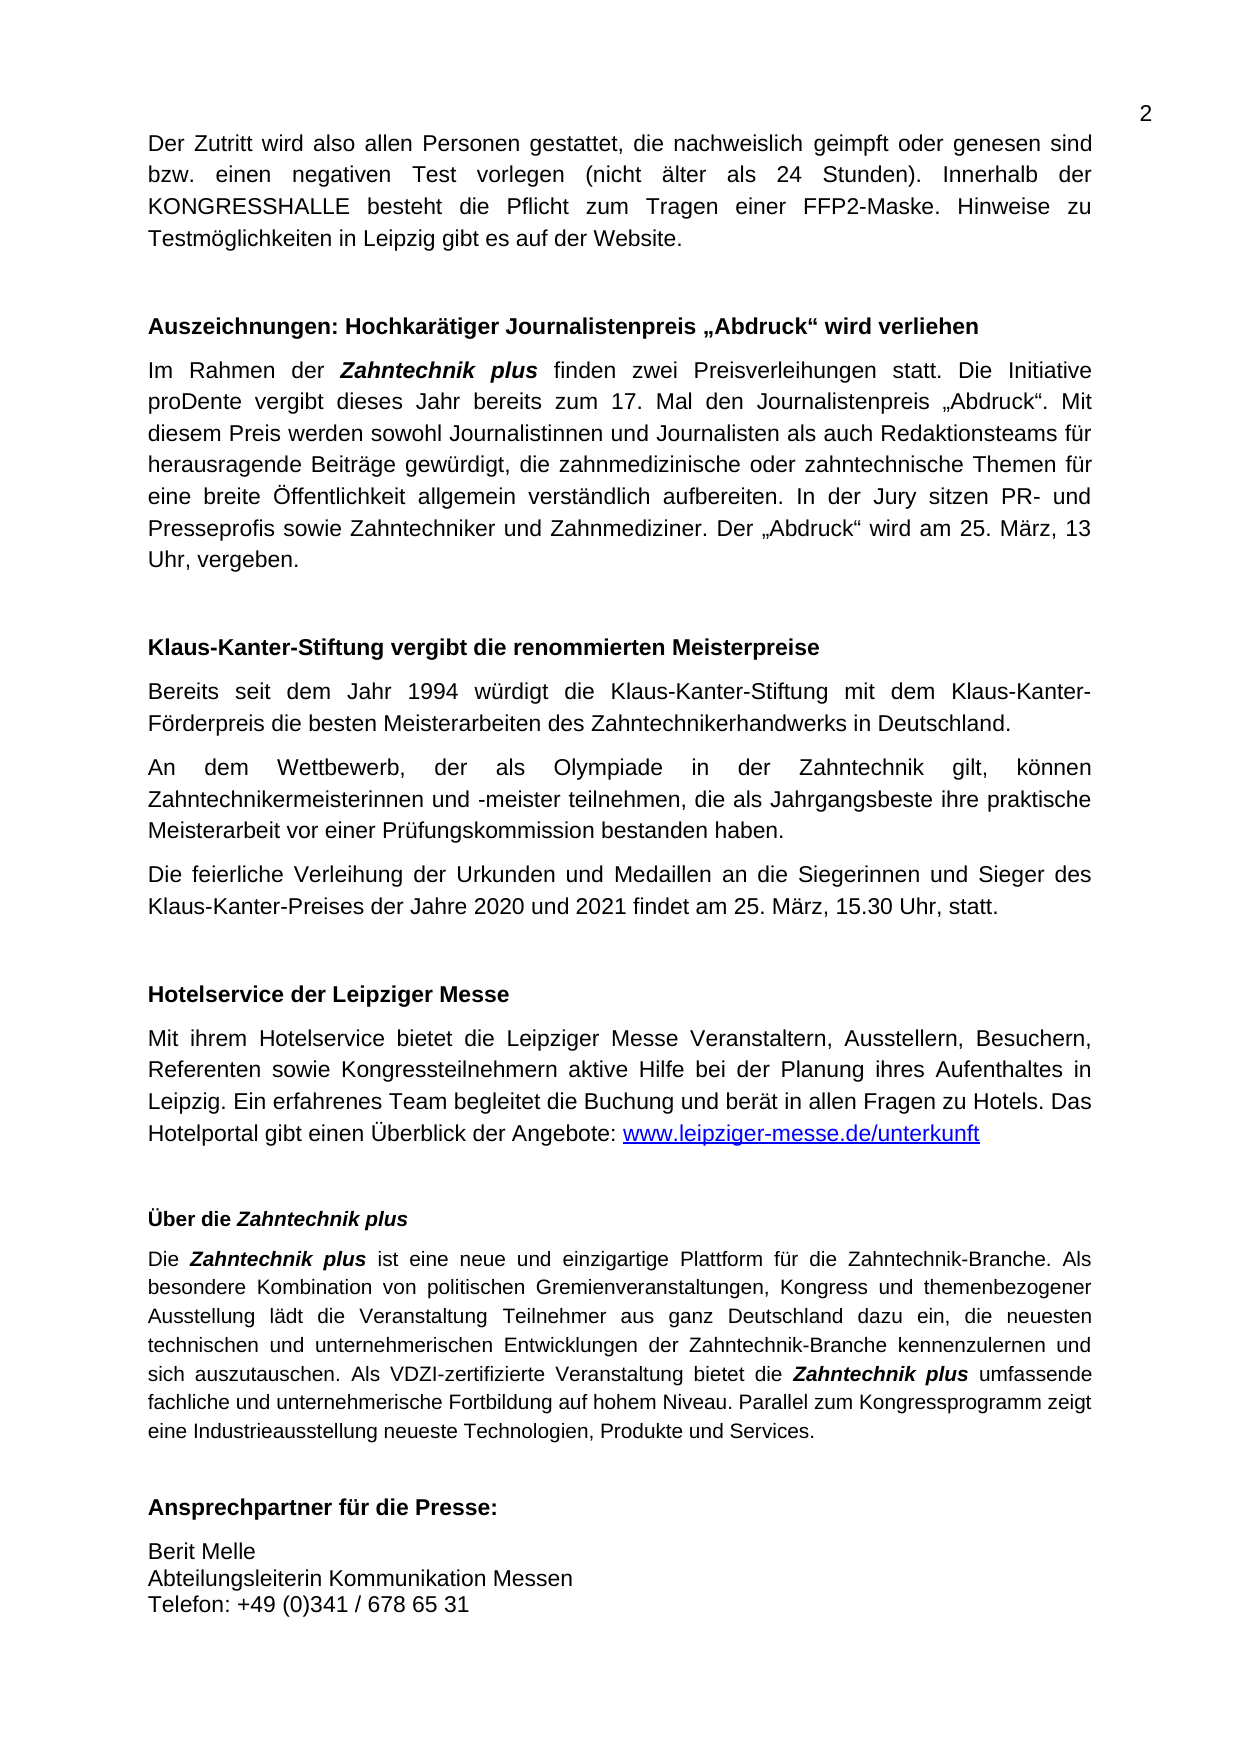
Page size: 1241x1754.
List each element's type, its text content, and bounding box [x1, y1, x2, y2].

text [148, 130, 1092, 251]
text Klaus-Kanter-Stiftung vergibt die renommierten Meisterpreise [148, 634, 1092, 661]
text Die feierliche Verleihung der Urkunden und Medaillen an die Siegerinnen und Sieger des Klaus-Kanter-Preises der Jahre 2020 und 2021 findet am 25. März, 15.30 Uhr, statt. [148, 861, 1092, 919]
text Telefon: +49 (0)341 / 678 65 31 [148, 1591, 1092, 1617]
text Mit ihrem Hotelservice bietet die Leipziger Messe Veranstaltern, Ausstellern, Besuchern, Referenten sowie Kongressteilnehmern aktive Hilfe bei der Planung ihres Aufenthaltes in Leipzig. Ein erfahrenes Team begleitet die Buchung und berät in allen Fragen zu Hotels. Das Hotelportal gibt einen Überblick der Angebote: www.leipziger-messe.de/unterkunft [148, 1025, 1092, 1146]
text Abteilungsleiterin Kommunikation Messen [148, 1565, 1092, 1591]
text Ansprechpartner für die Presse: [148, 1494, 1092, 1521]
text Die Zahntechnik plus ist eine neue und einzigartige Plattform für die Zahntechnik-Branche. Als besondere Kombination von politischen Gremienveranstaltungen, Kongress und themenbezogener Ausstellung lädt die Veranstaltung Teilnehmer aus ganz Deutschland dazu ein, die neuesten technischen und unternehmerischen Entwicklungen der Zahntechnik-Branche kennenzulernen und sich auszutauschen. Als VDZI-zertifizierte Veranstaltung bietet die Zahntechnik plus umfassende fachliche und unternehmerische Fortbildung auf hohem Niveau. Parallel zum Kongressprogramm zeigt eine Industrieausstellung neueste Technologien, Produkte und Services. [148, 1246, 1092, 1443]
text An dem Wettbewerb, der als Olympiade in der Zahntechnik gilt, können Zahntechnikermeisterinnen und -meister teilnehmen, die als Jahrgangsbeste ihre praktische Meisterarbeit vor einer Prüfungskommission bestanden haben. [148, 754, 1092, 843]
text Hotelservice der Leipziger Messe [148, 981, 1092, 1007]
text Über die Zahntechnik plus [148, 1206, 1092, 1230]
text Im Rahmen der Zahntechnik plus finden zwei Preisverleihungen statt. Die Initiative proDente vergibt dieses Jahr bereits zum 17. Mal den Journalistenpreis „Abdruck“. Mit diesem Preis werden sowohl Journalistinnen und Journalisten als auch Redaktionsteams für herausragende Beiträge gewürdigt, die zahnmedizinische oder zahntechnische Themen für eine breite Öffentlichkeit allgemein verständlich aufbereiten. In der Jury sitzen PR- und Presseprofis sowie Zahntechniker und Zahnmediziner. Der „Abdruck“ wird am 25. März, 13 Uhr, vergeben. [148, 357, 1092, 572]
text Auszeichnungen: Hochkarätiger Journalistenpreis „Abdruck“ wird verliehen [148, 313, 1092, 339]
text Berit Melle [148, 1538, 1092, 1565]
text Bereits seit dem Jahr 1994 würdigt die Klaus-Kanter-Stiftung mit dem Klaus-Kanter-Förderpreis die besten Meisterarbeiten des Zahntechnikerhandwerks in Deutschland. [148, 678, 1092, 736]
